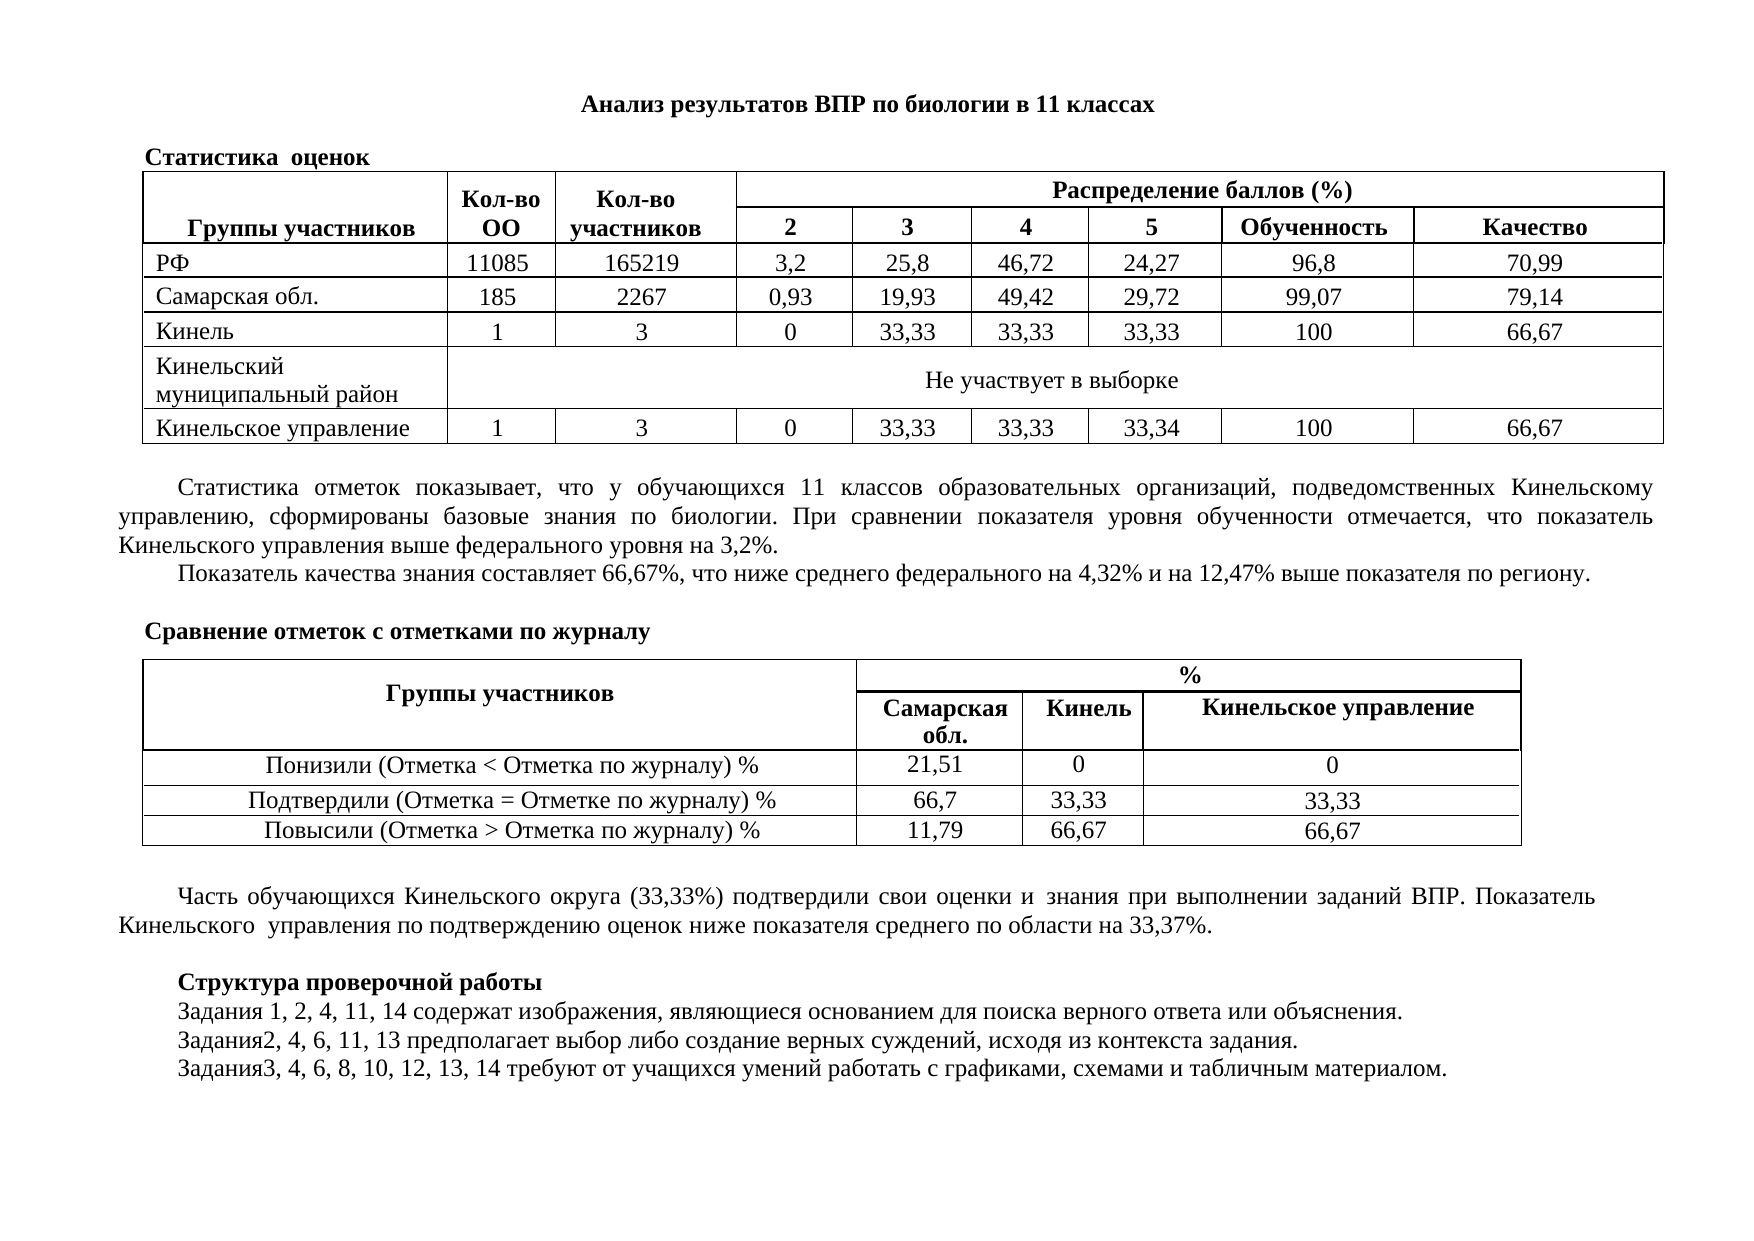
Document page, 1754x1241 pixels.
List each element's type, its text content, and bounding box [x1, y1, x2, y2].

table_cell 66,67 [1414, 408, 1663, 442]
table_cell 11,79 [857, 816, 1022, 845]
table_cell 33,33 [972, 409, 1088, 442]
table_cell 3 [556, 313, 736, 346]
table_cell 33,33 [1089, 313, 1221, 346]
subtitle Анализ результатов ВПР по биологии в 11 классах [190, 89, 1545, 117]
table_cell 33,33 [1023, 786, 1143, 815]
table_cell 29,72 [1089, 278, 1221, 311]
table_cell 1 [448, 313, 555, 346]
table_cell Кинель [1023, 693, 1142, 748]
table_cell Понизили (Отметка < Отметка по журналу) % [143, 751, 856, 785]
table_cell 66,7 [857, 786, 1022, 815]
table_cell 46,72 [972, 244, 1088, 276]
text Статистика оценок [144, 142, 1636, 171]
table_cell 25,8 [853, 244, 971, 276]
table_cell 4 [972, 208, 1088, 242]
subtitle Сравнение отметок с отметками по журналу [144, 616, 1636, 645]
table_cell Кинель [143, 311, 447, 346]
table_cell 66,67 [1414, 311, 1663, 346]
table_cell Кинельский муниципальный район [143, 346, 447, 408]
table_cell 96,8 [1222, 244, 1413, 276]
table_cell 1 [448, 409, 555, 442]
table_cell 100 [1222, 313, 1413, 346]
table_header Кол-во ОО [448, 172, 555, 242]
table_cell 33,33 [972, 313, 1088, 346]
table_cell Повысили (Отметка > Отметка по журналу) % [143, 815, 856, 845]
table_header Группы участников [144, 660, 856, 748]
table_header Группы участников [144, 172, 447, 242]
table_cell 3 [853, 208, 971, 242]
table_cell 100 [1222, 409, 1413, 442]
table_cell Самарская обл. [857, 693, 1022, 748]
table_cell 2 [737, 208, 852, 242]
table_cell 79,14 [1414, 276, 1663, 311]
table_cell 99,07 [1222, 278, 1413, 311]
table_header Кол-во участников [556, 172, 736, 242]
table_header % [857, 660, 1520, 690]
table_cell Обученность [1223, 208, 1413, 242]
table_cell 0 [1144, 749, 1521, 785]
table_cell 3,2 [737, 244, 852, 276]
table_cell 19,93 [853, 278, 971, 311]
table_cell Не участвует в выборке [448, 346, 1663, 408]
table_cell 33,33 [853, 409, 971, 442]
table_cell 2267 [556, 278, 736, 311]
text Показатель качества знания составляет 66,67%, что ниже среднего федерального на 4,32% и на 12,47% выше показателя по региону. [118, 558, 1653, 587]
table_cell 165219 [556, 244, 736, 276]
table_cell 0 [737, 313, 852, 346]
table_cell 70,99 [1414, 242, 1663, 276]
table_cell Самарская обл. [143, 276, 447, 311]
table_cell 24,27 [1089, 244, 1221, 276]
table_header Распределение баллов (%) [737, 172, 1663, 206]
text Задания 1, 2, 4, 11, 14 содержат изображения, являющиеся основанием для поиска верного ответа или объяснения. [118, 996, 1636, 1025]
text Структура проверочной работы [118, 967, 1636, 996]
table_cell 3 [556, 409, 736, 442]
table_cell 33,34 [1089, 409, 1221, 442]
table_cell Кинельское управление [143, 408, 447, 442]
table_cell Кинельское управление [1144, 693, 1520, 748]
table_cell 66,67 [1144, 815, 1521, 845]
table_cell 49,42 [972, 278, 1088, 311]
table_cell 66,67 [1023, 816, 1143, 845]
table_cell 0,93 [737, 278, 852, 311]
table_cell 33,33 [1144, 785, 1521, 815]
table_cell Подтвердили (Отметка = Отметке по журналу) % [143, 785, 856, 815]
table_cell 21,51 [857, 751, 1022, 785]
text Задания2, 4, 6, 11, 13 предполагает выбор либо создание верных суждений, исходя из контекста задания. [118, 1025, 1636, 1053]
table_cell РФ [143, 244, 447, 276]
table_cell 0 [737, 409, 852, 442]
table_cell 0 [1023, 751, 1143, 785]
table_cell Качество [1415, 208, 1663, 242]
table_cell 11085 [448, 244, 555, 276]
table_cell 185 [448, 278, 555, 311]
text Задания3, 4, 6, 8, 10, 12, 13, 14 требуют от учащихся умений работать с графиками, схемами и табличным материалом. [118, 1053, 1636, 1082]
table_cell 33,33 [853, 313, 971, 346]
text Статистика отметок показывает, что у обучающихся 11 классов образовательных организаций, подведомственных Кинельскому управлению, сформированы базовые знания по биологии. При сравнении показателя уровня обученности отмечается, что показатель Кинельского управления выше федерального уровня на 3,2%. [118, 472, 1653, 558]
table_cell 5 [1089, 208, 1221, 242]
text Часть обучающихся Кинельского округа (33,33%) подтвердили свои оценки и знания при выполнении заданий ВПР. Показатель Кинельского управления по подтверждению оценок ниже показателя среднего по области на 33,37%. [118, 881, 1636, 938]
